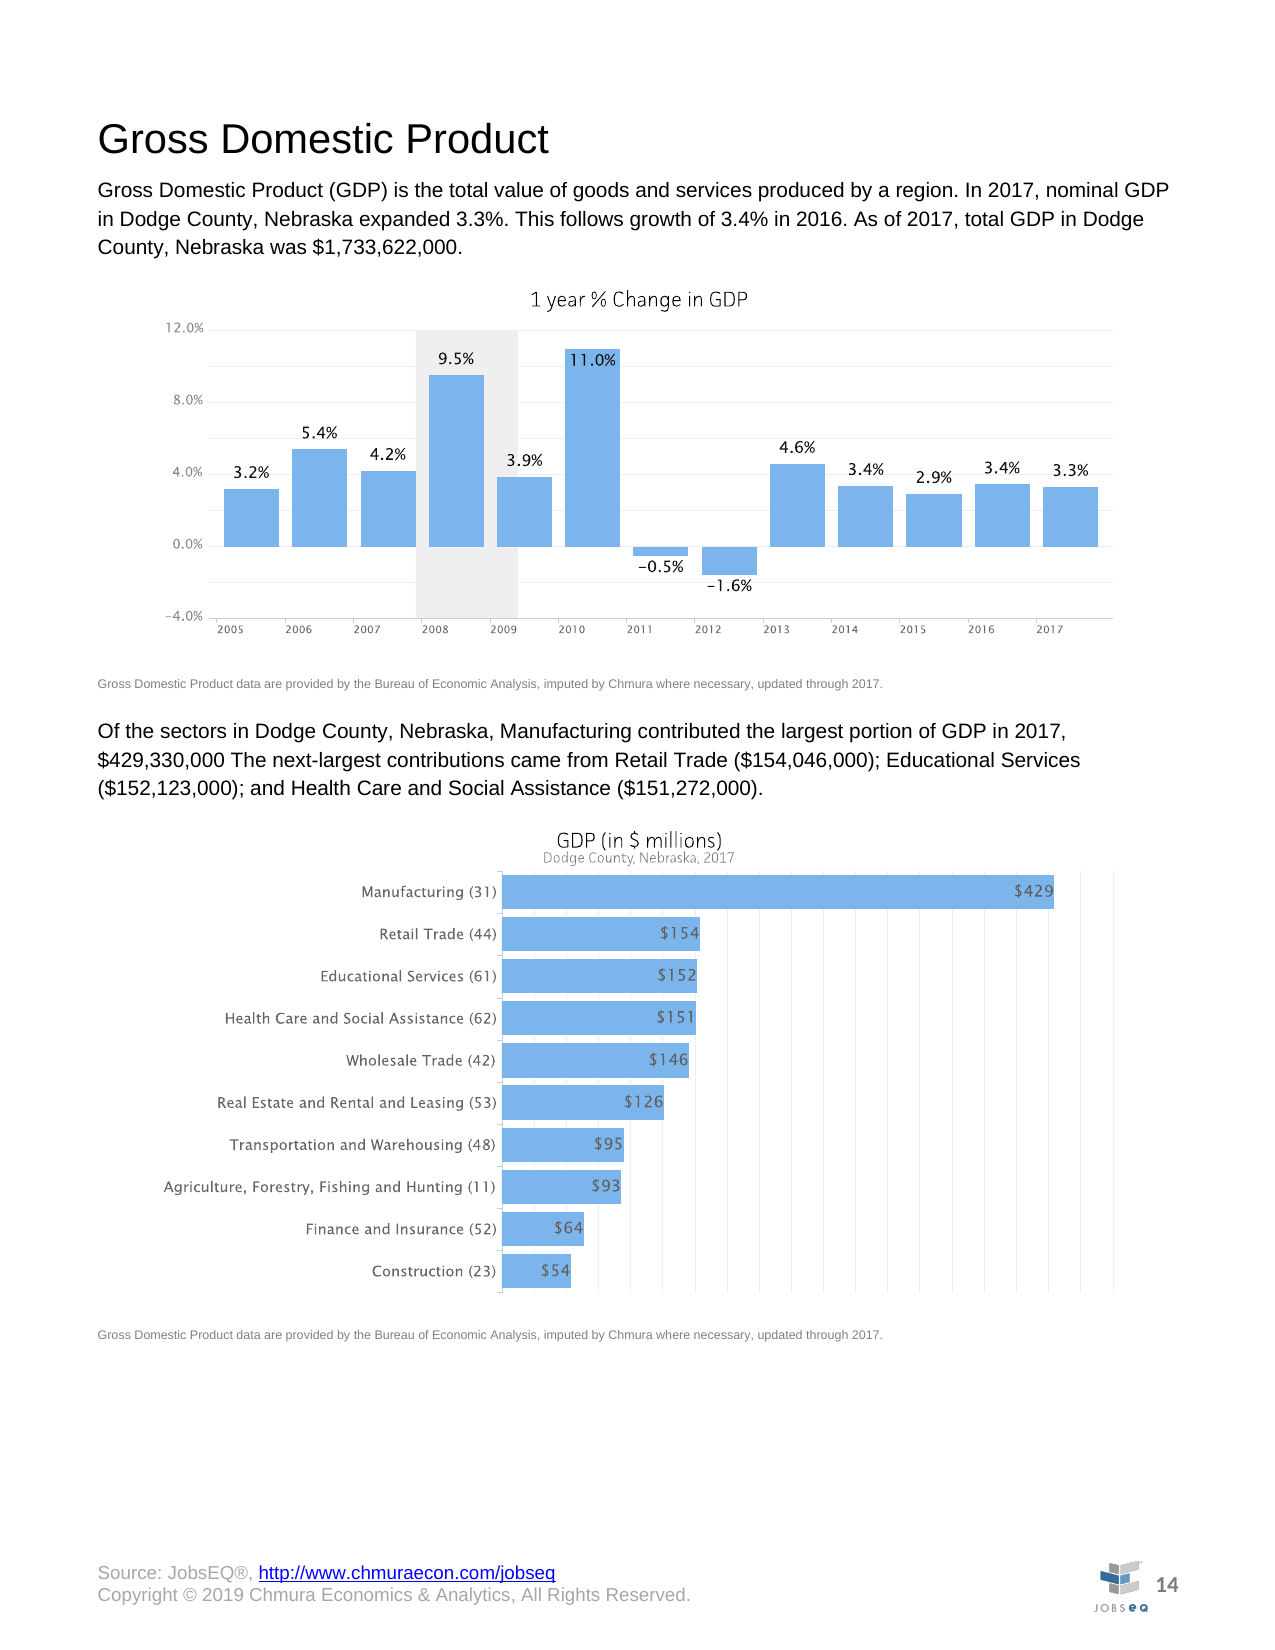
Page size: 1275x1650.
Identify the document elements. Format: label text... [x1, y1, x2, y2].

text Gross Domestic Product data are provided by the Bureau of Economic Analysis, imputed by Chmura where necessary, updated through 2017. [97, 1327, 1177, 1342]
subtitle Gross Domestic Product [97, 114, 1177, 162]
picture [1092, 1559, 1149, 1613]
text Gross Domestic Product (GDP) is the total value of goods and services produced by a region. In 2017, nominal GDP in Dodge County, Nebraska expanded 3.3%. This follows growth of 3.4% in 2016. As of 2017, total GDP in Dodge County, Nebraska was $1,733,622,000. [97, 178, 1177, 259]
text Gross Domestic Product data are provided by the Bureau of Economic Analysis, imputed by Chmura where necessary, updated through 2017. [97, 677, 1177, 691]
text Of the sectors in Dodge County, Nebraska, Manufacturing contributed the largest portion of GDP in 2017, $429,330,000 The next-largest contributions came from Retail Trade ($154,046,000); Educational Services ($152,123,000); and Health Care and Social Assistance ($151,272,000). [97, 719, 1177, 800]
